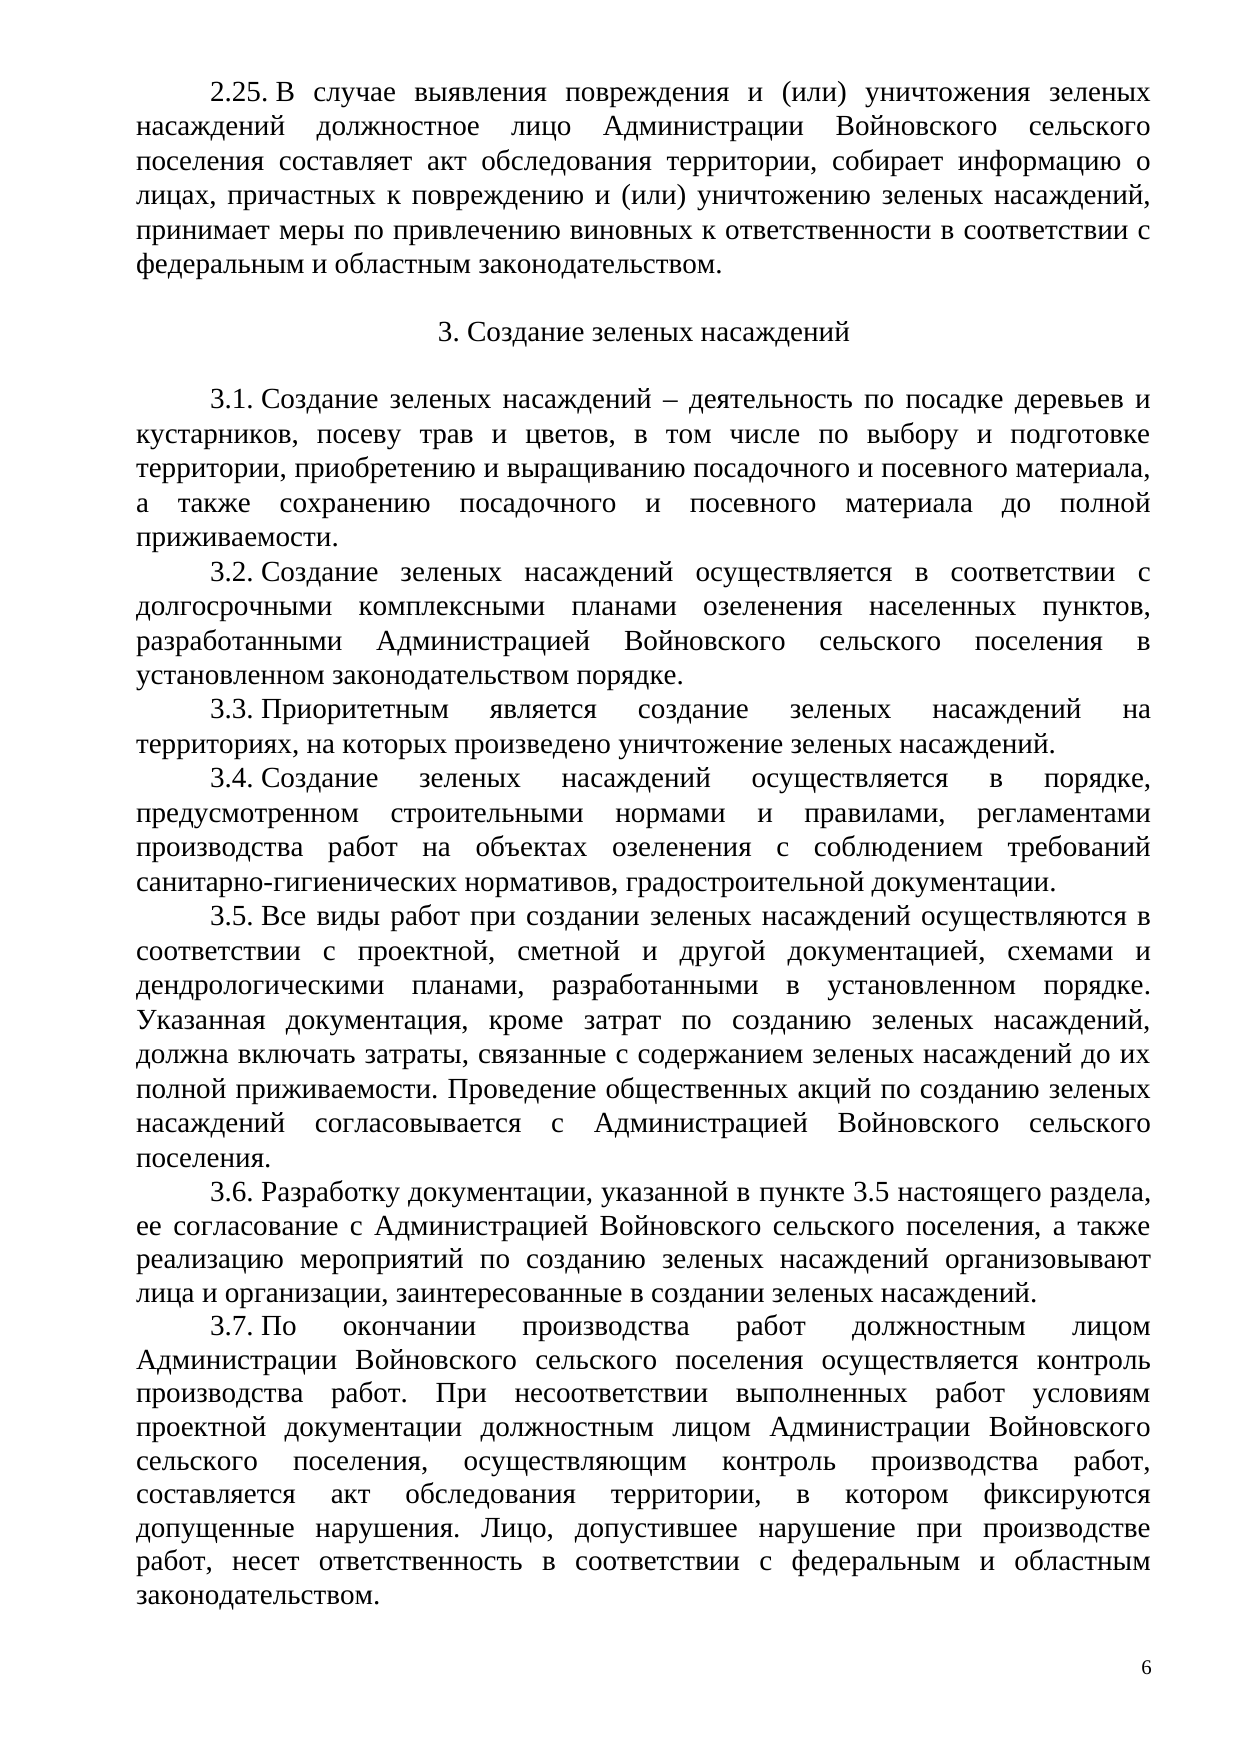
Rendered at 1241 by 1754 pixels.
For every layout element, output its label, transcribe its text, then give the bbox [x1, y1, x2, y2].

text 3.6. Разработку документации, указанной в пункте 3.5 настоящего раздела, ее согласование с Администрацией Войновского сельского поселения, а также реализацию мероприятий по созданию зеленых насаждений организовывают лица и организации, заинтересованные в создании зеленых насаждений. [136, 1174, 1152, 1308]
text 3.7. По окончании производства работ должностным лицом Администрации Войновского сельского поселения осуществляется контроль производства работ. При несоответствии выполненных работ условиям проектной документации должностным лицом Администрации Войновского сельского поселения, осуществляющим контроль производства работ, составляется акт обследования территории, в котором фиксируются допущенные нарушения. Лицо, допустившее нарушение при производстве работ, несет ответственность в соответствии с федеральным и областным законодательством. [136, 1308, 1152, 1610]
text 2.25. В случае выявления повреждения и (или) уничтожения зеленых насаждений должностное лицо Администрации Войновского сельского поселения составляет акт обследования территории, собирает информацию о лицах, причастных к повреждению и (или) уничтожению зеленых насаждений, принимает меры по привлечению виновных к ответственности в соответствии с федеральным и областным законодательством. [136, 74, 1152, 280]
text 3. Создание зеленых насаждений [136, 314, 1152, 348]
text 3.3. Приоритетным является создание зеленых насаждений на территориях, на которых произведено уничтожение зеленых насаждений. [136, 692, 1152, 760]
text 3.2. Создание зеленых насаждений осуществляется в соответствии с долгосрочными комплексными планами озеленения населенных пунктов, разработанными Администрацией Войновского сельского поселения в установленном законодательством порядке. [136, 554, 1152, 691]
text 3.1. Создание зеленых насаждений – деятельность по посадке деревьев и кустарников, посеву трав и цветов, в том числе по выбору и подготовке территории, приобретению и выращиванию посадочного и посевного материала, а также сохранению посадочного и посевного материала до полной приживаемости. [136, 381, 1152, 553]
text 3.5. Все виды работ при создании зеленых насаждений осуществляются в соответствии с проектной, сметной и другой документацией, схемами и дендрологическими планами, разработанными в установленном порядке. Указанная документация, кроме затрат по созданию зеленых насаждений, должна включать затраты, связанные с содержанием зеленых насаждений до их полной приживаемости. Проведение общественных акций по созданию зеленых насаждений согласовывается с Администрацией Войновского сельского поселения. [136, 898, 1152, 1173]
text 3.4. Создание зеленых насаждений осуществляется в порядке, предусмотренном строительными нормами и правилами, регламентами производства работ на объектах озеленения с соблюдением требований санитарно-гигиенических нормативов, градостроительной документации. [136, 761, 1152, 898]
